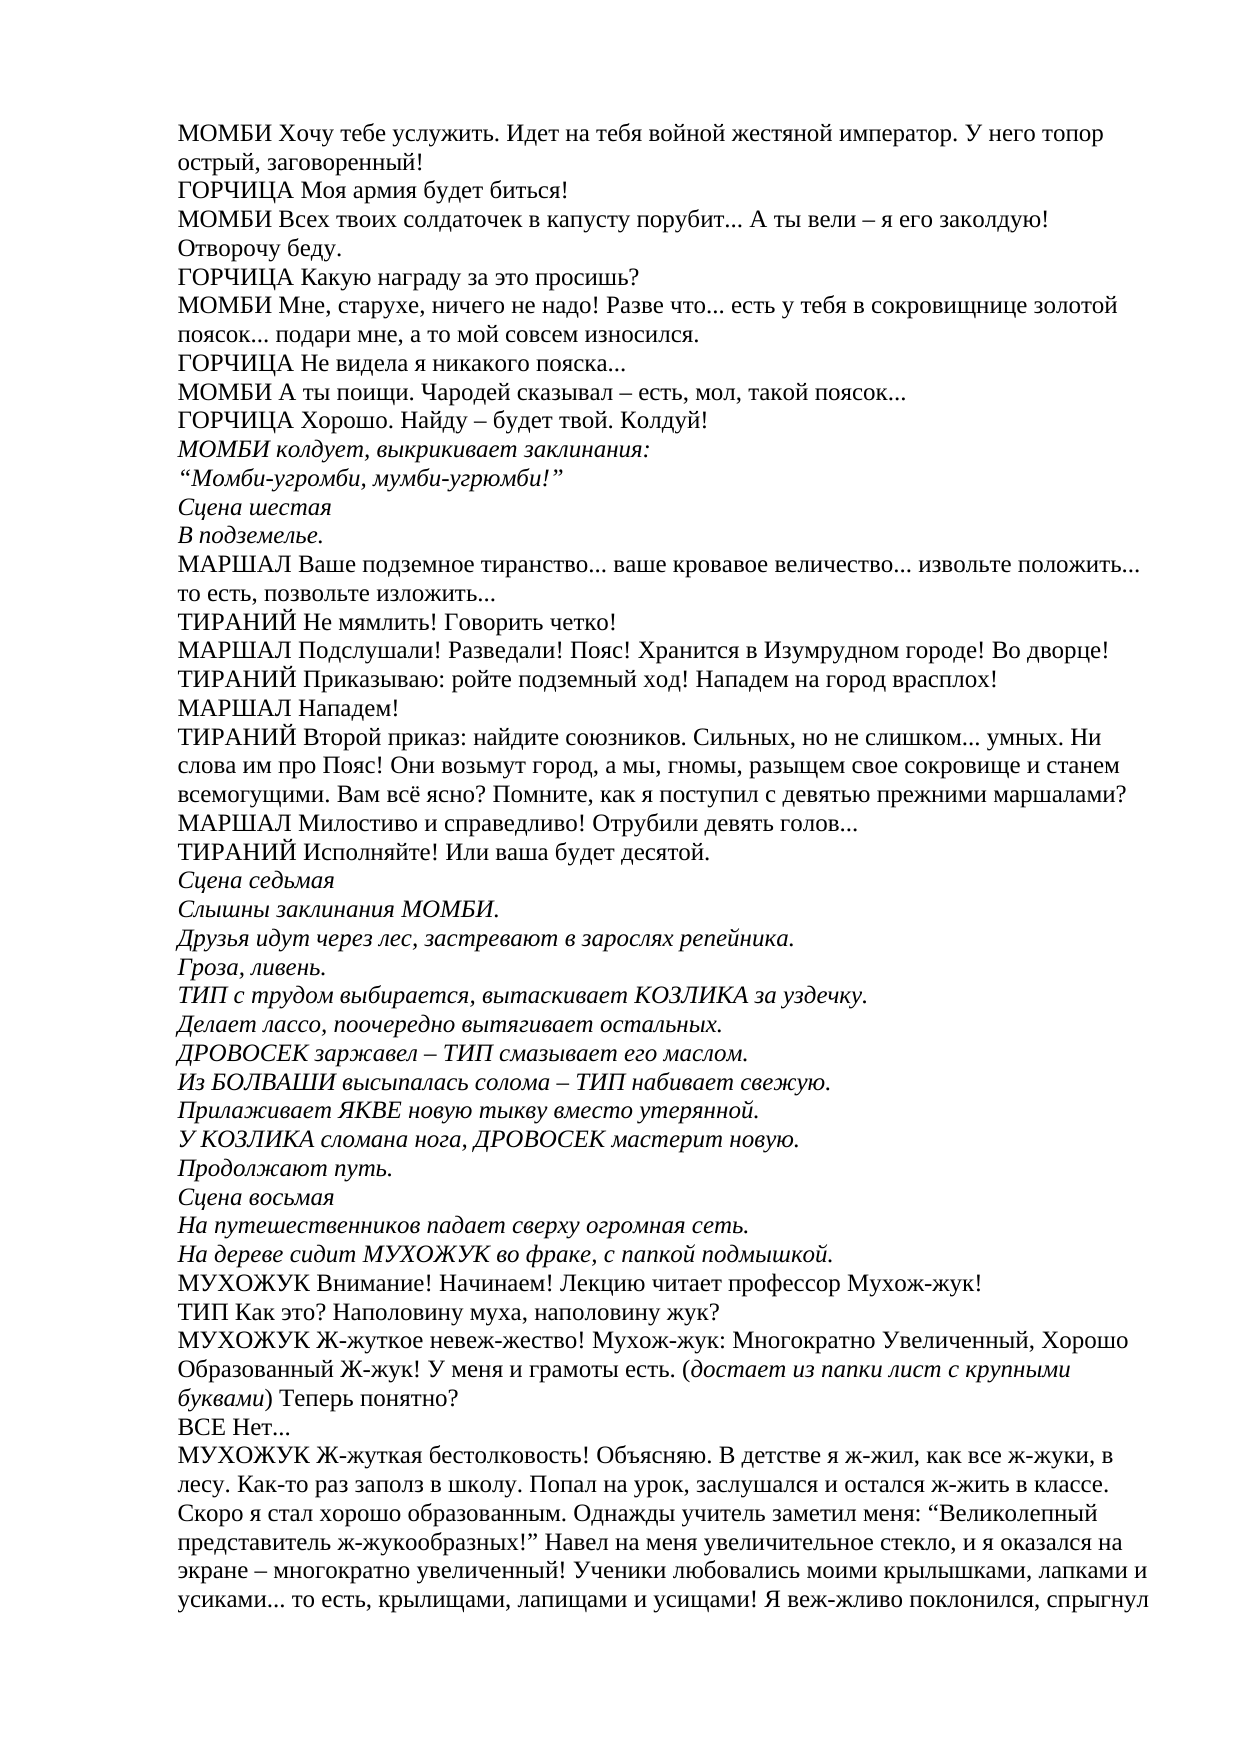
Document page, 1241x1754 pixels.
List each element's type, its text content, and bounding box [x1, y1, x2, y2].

text Продолжают путь. [177, 1153, 1152, 1182]
text Сцена седьмая [177, 866, 1152, 894]
text МОМБИ колдует, выкрикивает заклинания: [177, 434, 1152, 463]
text На путешественников падает сверху огромная сеть. [177, 1211, 1152, 1239]
text ТИРАНИЙ Не мямлить! Говорить четко! [177, 607, 1152, 636]
text Из БОЛВАШИ высыпалась солома – ТИП набивает свежую. [177, 1067, 1152, 1096]
text ТИРАНИЙ Приказываю: ройте подземный ход! Нападем на город врасплох! [177, 664, 1152, 693]
text МАРШАЛ Ваше подземное тиранство... ваше кровавое величество... извольте положить... то есть, позвольте изложить... [177, 549, 1152, 607]
text ТИРАНИЙ Исполняйте! Или ваша будет десятой. [177, 837, 1152, 866]
text ДРОВОСЕК заржавел – ТИП смазывает его маслом. [177, 1038, 1152, 1067]
text МАРШАЛ Милостиво и справедливо! Отрубили девять голов... [177, 808, 1152, 837]
text МОМБИ А ты поищи. Чародей сказывал – есть, мол, такой поясок... [177, 377, 1152, 406]
text Прилаживает ЯКВЕ новую тыкву вместо утерянной. [177, 1096, 1152, 1124]
text МУХОЖУК Внимание! Начинаем! Лекцию читает профессор Мухож-жук! [177, 1268, 1152, 1297]
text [177, 1441, 1152, 1613]
text Сцена шестая [177, 492, 1152, 521]
text Друзья идут через лес, застревают в зарослях репейника. [177, 923, 1152, 952]
text МАРШАЛ Подслушали! Разведали! Пояс! Хранится в Изумрудном городе! Во дворце! [177, 636, 1152, 664]
text В подземелье. [177, 521, 1152, 549]
text МОМБИ Хочу тебе услужить. Идет на тебя войной жестяной император. У него топор острый, заговоренный! [177, 118, 1152, 176]
text ГОРЧИЦА Не видела я никакого пояска... [177, 348, 1152, 377]
text Гроза, ливень. [177, 952, 1152, 981]
text ТИП с трудом выбирается, вытаскивает КОЗЛИКА за уздечку. [177, 981, 1152, 1009]
text ГОРЧИЦА Хорошо. Найду – будет твой. Колдуй! [177, 406, 1152, 434]
text МУХОЖУК Ж-жуткое невеж-жество! Мухож-жук: Многократно Увеличенный, Хорошо Образованный Ж-жук! У меня и грамоты есть. (достает из папки лист с крупными буквами) Теперь понятно? [177, 1326, 1152, 1412]
text Делает лассо, поочередно вытягивает остальных. [177, 1009, 1152, 1038]
text ГОРЧИЦА Моя армия будет биться! [177, 176, 1152, 204]
text На дереве сидит МУХОЖУК во фраке, с папкой подмышкой. [177, 1239, 1152, 1268]
text ТИРАНИЙ Второй приказ: найдите союзников. Сильных, но не слишком... умных. Ни слова им про Пояс! Они возьмут город, а мы, гномы, разыщем свое сокровище и станем всемогущими. Вам всё ясно? Помните, как я поступил с девятью прежними маршалами? [177, 722, 1152, 808]
text МОМБИ Всех твоих солдаточек в капусту порубит... А ты вели – я его заколдую! Отворочу беду. [177, 204, 1152, 262]
text ТИП Как это? Наполовину муха, наполовину жук? [177, 1297, 1152, 1326]
text ВСЕ Нет... [177, 1412, 1152, 1441]
text МОМБИ Мне, старухе, ничего не надо! Разве что... есть у тебя в сокровищнице золотой поясок... подари мне, а то мой совсем износился. [177, 291, 1152, 348]
text У КОЗЛИКА сломана нога, ДРОВОСЕК мастерит новую. [177, 1124, 1152, 1153]
text Слышны заклинания МОМБИ. [177, 894, 1152, 923]
text “Момби-угромби, мумби-угрюмби!” [177, 463, 1152, 492]
text ГОРЧИЦА Какую награду за это просишь? [177, 262, 1152, 291]
text МАРШАЛ Нападем! [177, 693, 1152, 722]
text Сцена восьмая [177, 1182, 1152, 1211]
